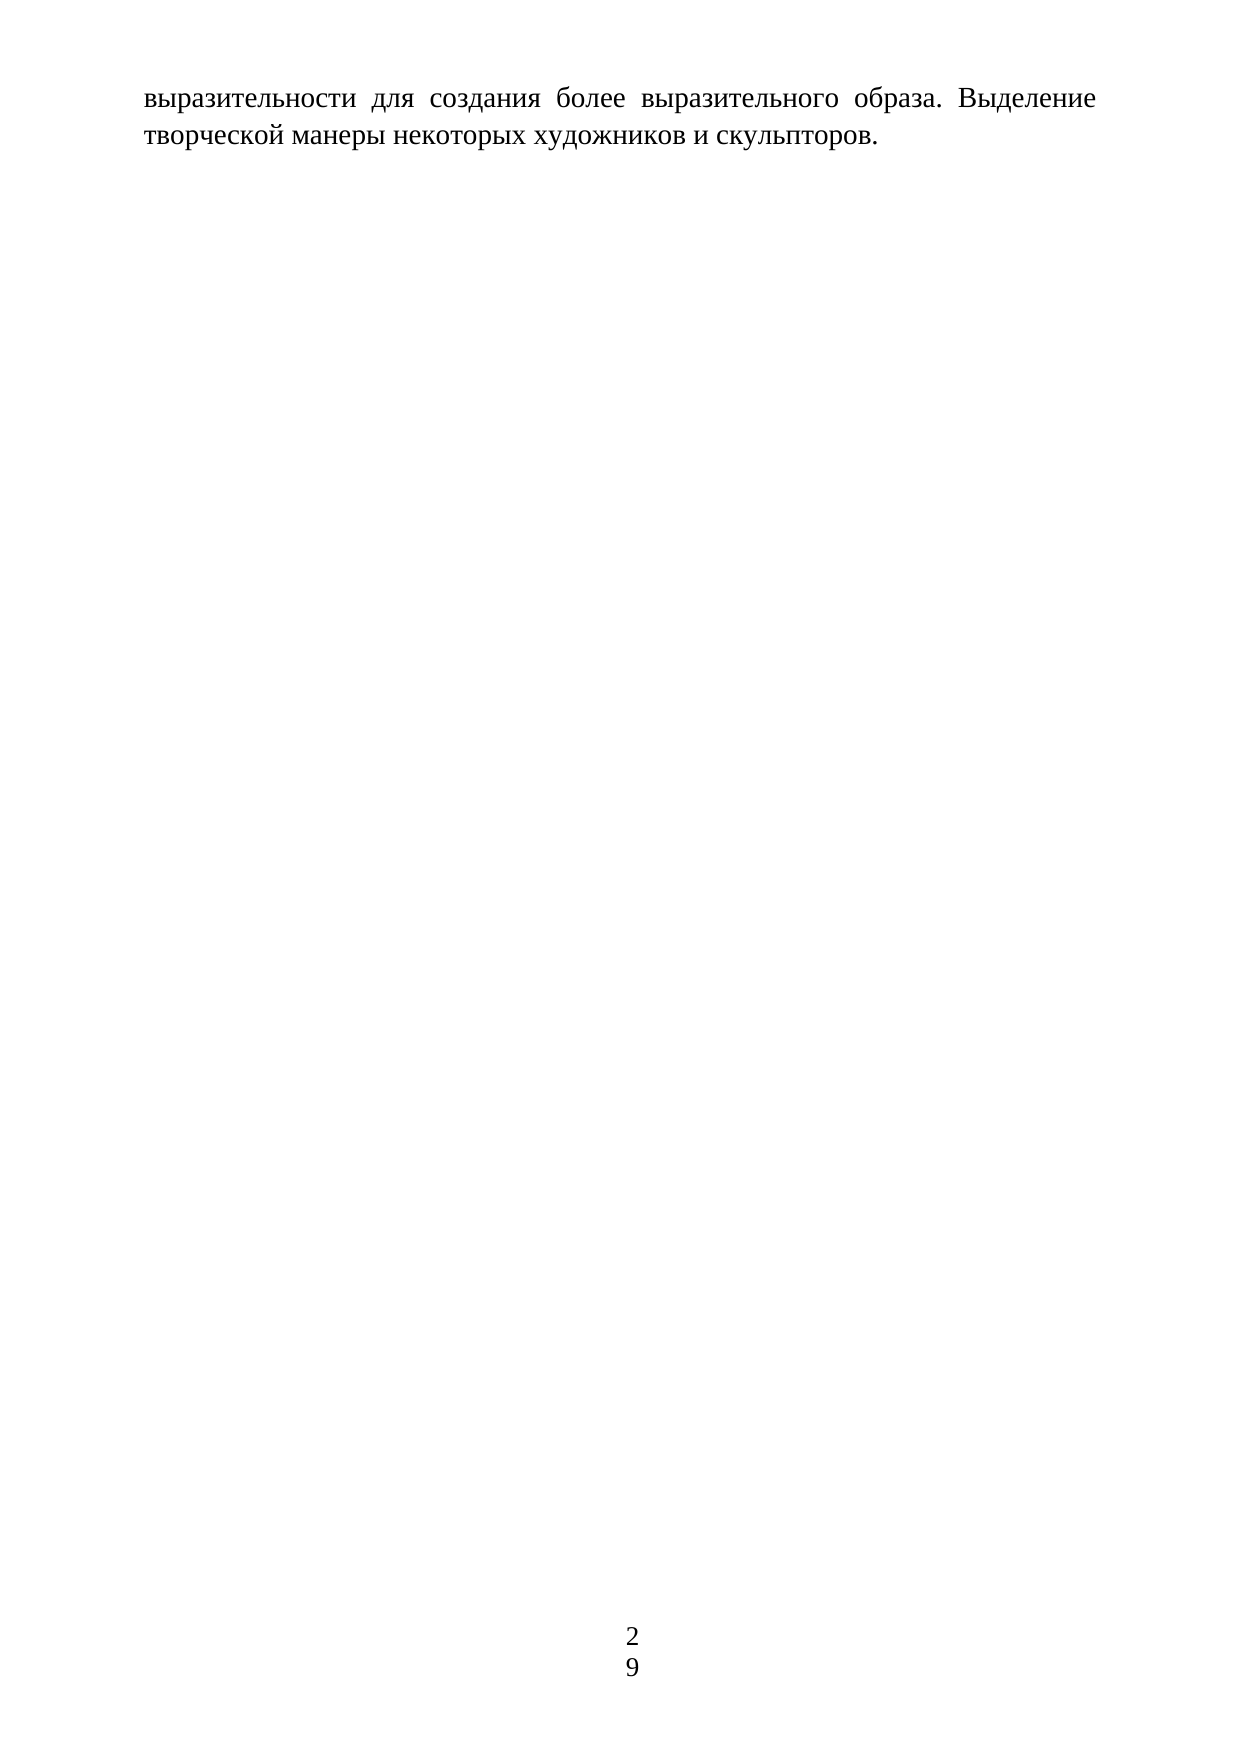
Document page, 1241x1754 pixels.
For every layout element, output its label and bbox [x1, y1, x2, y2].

text [143, 77, 1097, 152]
